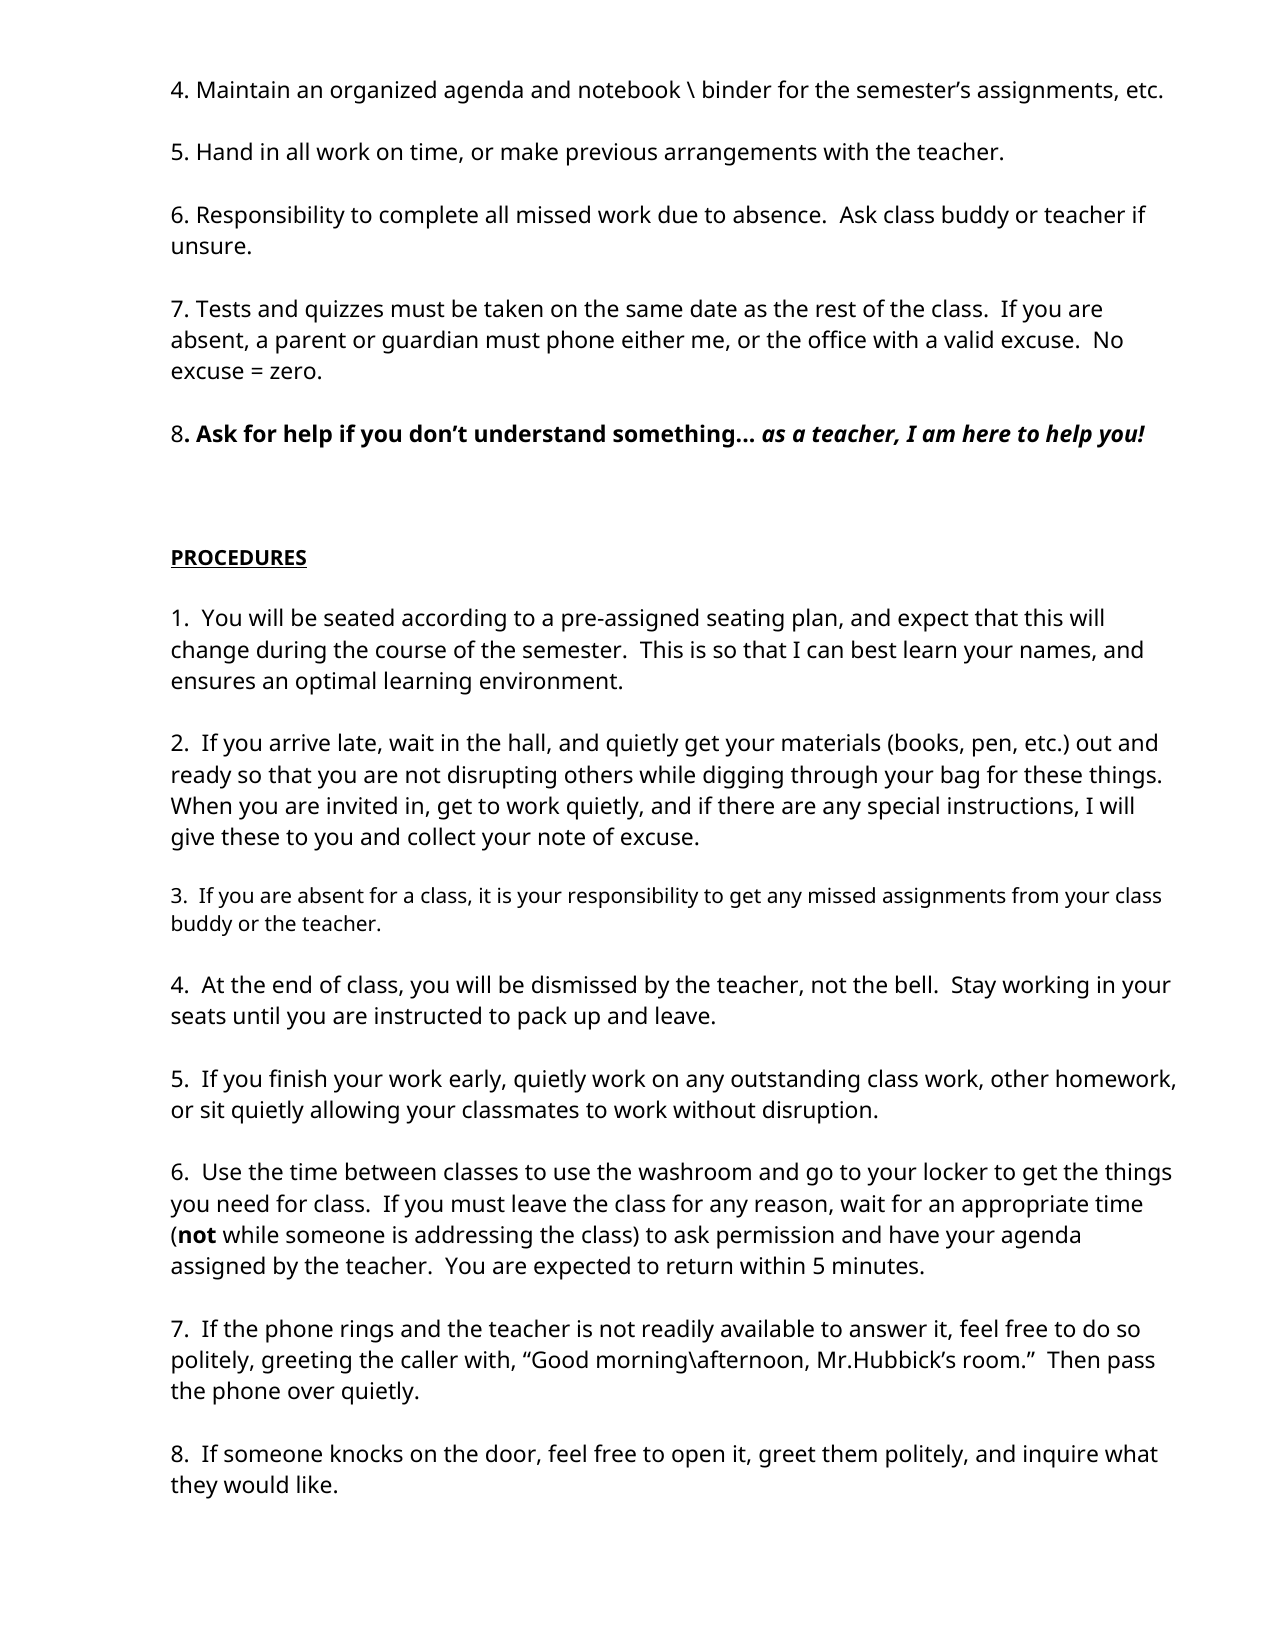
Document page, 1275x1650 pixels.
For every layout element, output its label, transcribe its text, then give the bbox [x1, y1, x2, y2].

text 1. You will be seated according to a pre-assigned seating plan, and expect that this will change during the course of the semester. This is so that I can best learn your names, and ensures an optimal learning environment. [170, 602, 1181, 696]
subtitle PROCEDURES [170, 543, 1181, 571]
text 4. At the end of class, you will be dismissed by the teacher, not the bell. Stay working in your seats until you are instructed to pack up and leave. [170, 969, 1181, 1031]
text 3. If you are absent for a class, it is your responsibility to get any missed assignments from your class buddy or the teacher. [170, 881, 1181, 938]
text 2. If you arrive late, wait in the hall, and quietly get your materials (books, pen, etc.) out and ready so that you are not disrupting others while digging through your bag for these things. When you are invited in, get to work quietly, and if there are any special instructions, I will give these to you and collect your note of excuse. [170, 727, 1181, 852]
text 8. Ask for help if you don’t understand something... as a teacher, I am here to help you! [170, 418, 1181, 449]
text 4. Maintain an organized agenda and notebook \ binder for the semester’s assignments, etc. [170, 74, 1181, 105]
text 5. Hand in all work on time, or make previous arrangements with the teacher. [170, 136, 1181, 168]
text 7. If the phone rings and the teacher is not readily available to answer it, feel free to do so politely, greeting the caller with, “Good morning\afternoon, Mr.Hubbick’s room.” Then pass the phone over quietly. [170, 1313, 1181, 1406]
text 7. Tests and quizzes must be taken on the same date as the rest of the class. If you are absent, a parent or guardian must phone either me, or the office with a valid excuse. No excuse = zero. [170, 293, 1181, 386]
text 5. If you finish your work early, quietly work on any outstanding class work, other homework, or sit quietly allowing your classmates to work without disruption. [170, 1063, 1181, 1125]
text 6. Responsibility to complete all missed work due to absence. Ask class buddy or teacher if unsure. [170, 199, 1181, 261]
text 6. Use the time between classes to use the washroom and go to your locker to get the things you need for class. If you must leave the class for any reason, wait for an appropriate time (not while someone is addressing the class) to ask permission and have your agenda assigned by the teacher. You are expected to return within 5 minutes. [170, 1156, 1181, 1281]
text 8. If someone knocks on the door, feel free to open it, greet them politely, and inquire what they would like. [170, 1438, 1181, 1500]
